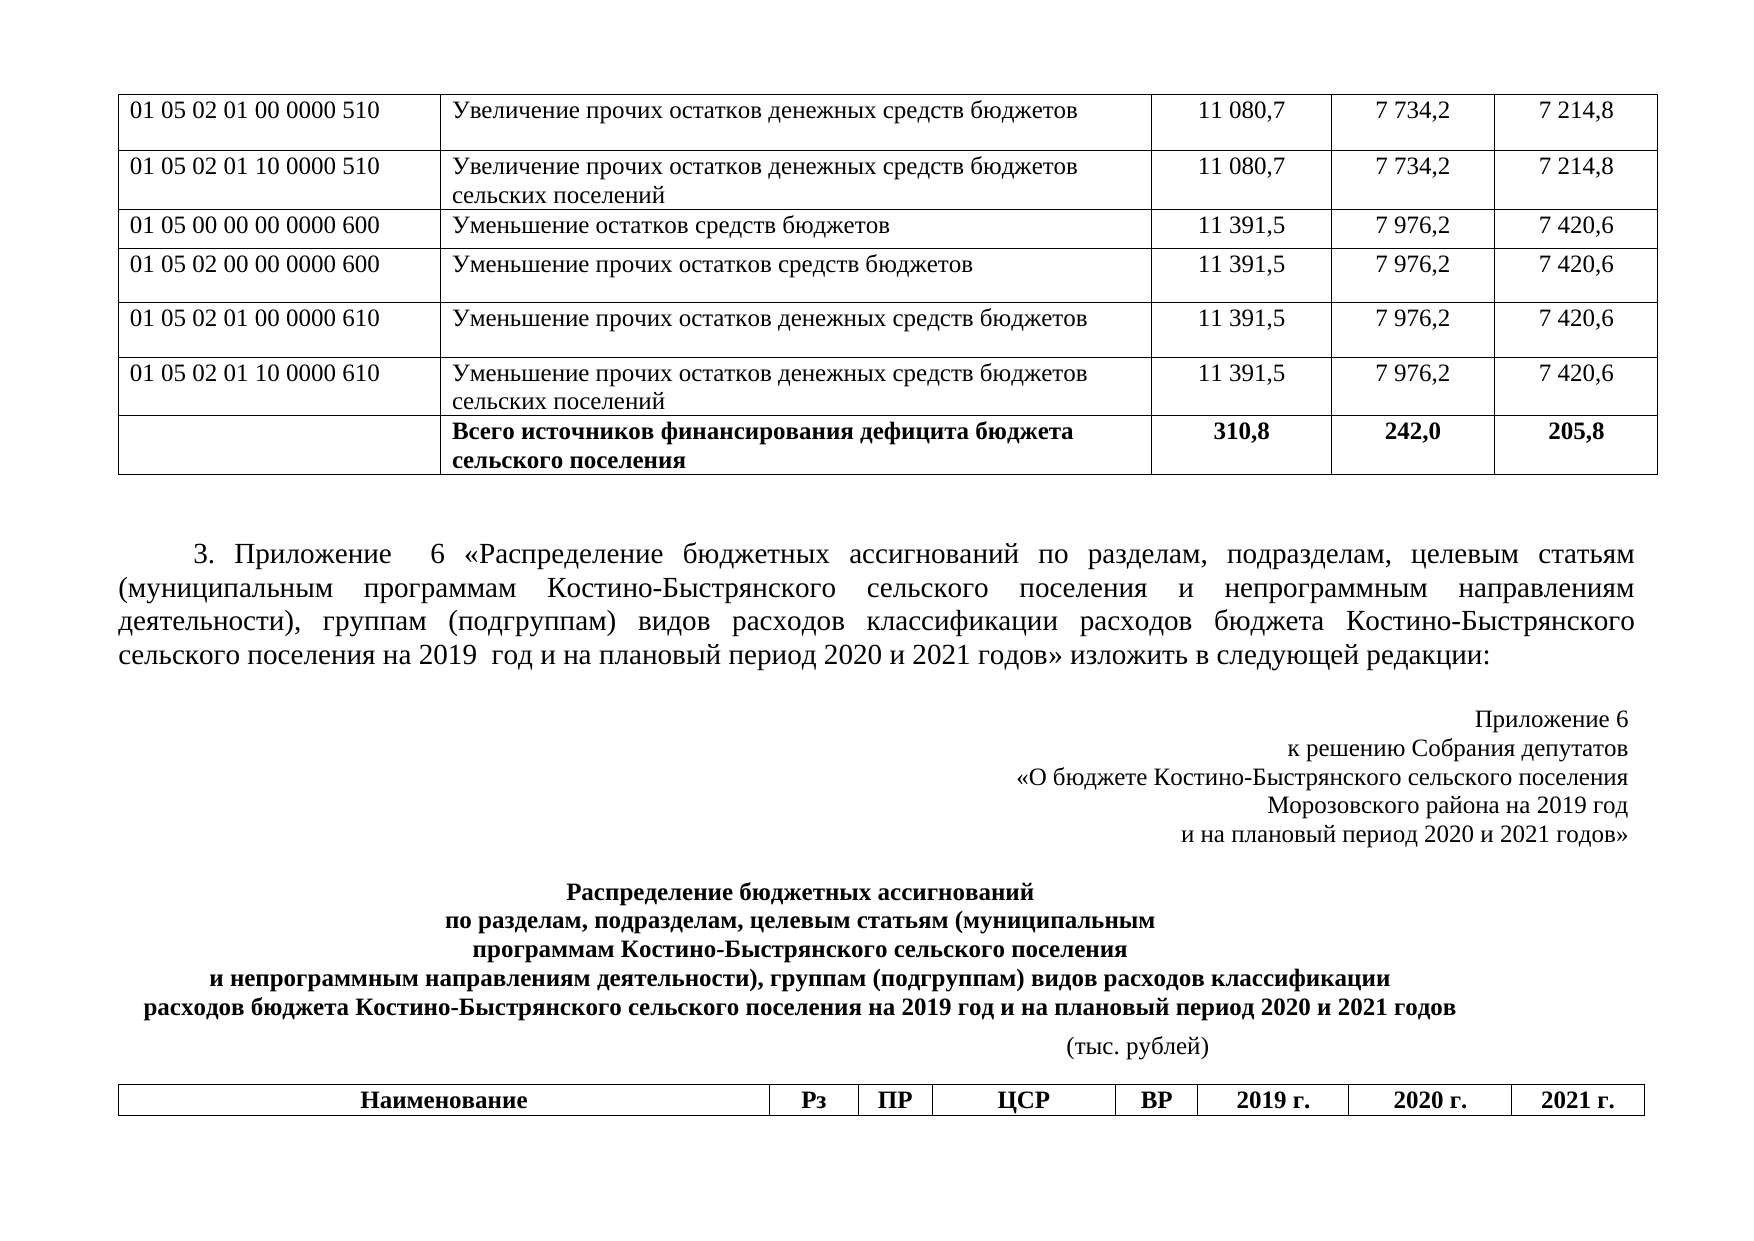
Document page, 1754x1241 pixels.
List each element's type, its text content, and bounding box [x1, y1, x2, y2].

table_cell 7 214,8 [1495, 95, 1657, 150]
table_cell Рз [770, 1085, 858, 1115]
table_cell . [1198, 1085, 1348, 1115]
table_cell 01 05 02 00 00 0000 600 [119, 249, 440, 302]
table_cell Увеличение прочих остатков денежных средств бюджетов сельских поселений [441, 151, 1151, 209]
table_cell Уменьшение прочих остатков денежных средств бюджетов сельских поселений [441, 358, 1151, 415]
table_cell 01 05 02 01 10 0000 610 [119, 358, 440, 415]
table_cell 7 734,2 [1332, 151, 1494, 209]
table_cell 7 420,6 [1495, 303, 1657, 357]
text 3. Приложение 6 «Распределение бюджетных ассигнований по разделам, подразделам, целевым статьям (муниципальным программам Костино-Быстрянского сельского поселения и непрограммным направлениям деятельности), группам (подгруппам) видов расходов классификации расходов бюджета Костино-Быстрянского сельского поселения на 2019 год и на плановый период 2020 и 2021 годов» изложить в следующей редакции: [118, 536, 1636, 671]
table_cell 11 080,7 [1152, 95, 1331, 150]
table_cell Всего источников финансирования дефицита бюджета сельского поселения [441, 416, 1151, 474]
table_cell Уменьшение прочих остатков денежных средств бюджетов [441, 303, 1151, 357]
table_cell Увеличение прочих остатков денежных средств бюджетов [441, 95, 1151, 150]
table_cell (тыс. рублей) [120, 1031, 1220, 1084]
table_cell 7 976,2 [1332, 249, 1494, 302]
table_cell 7 734,2 [1332, 95, 1494, 150]
table_cell 7 976,2 [1332, 303, 1494, 357]
table_cell Уменьшение прочих остатков средств бюджетов [441, 249, 1151, 302]
table_cell 205,8 [1495, 416, 1657, 474]
table_cell ПР [859, 1085, 932, 1115]
table_cell 7 420,6 [1495, 358, 1657, 415]
table_cell 242,0 [1332, 416, 1494, 474]
table_cell 7 420,6 [1495, 249, 1657, 302]
table_cell 11 391,5 [1152, 303, 1331, 357]
table_cell 310,8 [1152, 416, 1331, 474]
table_cell 11 080,7 [1152, 151, 1331, 209]
table_cell ВР [1116, 1085, 1197, 1115]
table_cell . [1512, 1085, 1644, 1115]
table_header Распределение бюджетных ассигнований по разделам, подразделам, целевым статьям (муниципальным программам Костино-Быстрянского сельского поселения и непрограммным направлениям деятельности), группам (подгруппам) видов расходов классификации расходов бюджета Костино-Быстрянского сельского поселения на 2019 год и на плановый период 2020 и 2021 годов [120, 877, 1481, 1031]
table_cell 7 420,6 [1495, 210, 1657, 248]
text и на плановый период 2020 и 2021 годов» [118, 819, 1628, 848]
table_cell 7 976,2 [1332, 210, 1494, 248]
table_cell 01 05 00 00 00 0000 600 [119, 210, 440, 248]
table_cell . [1349, 1085, 1511, 1115]
table_cell Наименование [119, 1085, 769, 1115]
table_cell 01 05 02 01 00 0000 510 [119, 95, 440, 150]
text «О бюджете Костино-Быстрянского сельского поселения [118, 762, 1628, 790]
table_cell Уменьшение остатков средств бюджетов [441, 210, 1151, 248]
text к решению Собрания депутатов [118, 733, 1628, 762]
table_cell [119, 416, 440, 474]
table_cell 11 391,5 [1152, 249, 1331, 302]
text Морозовского района на 2019 год [118, 790, 1628, 819]
table_cell 11 391,5 [1152, 210, 1331, 248]
text Приложение 6 [118, 704, 1628, 733]
table_cell 11 391,5 [1152, 358, 1331, 415]
table_cell 01 05 02 01 00 0000 610 [119, 303, 440, 357]
table_cell 7 214,8 [1495, 151, 1657, 209]
table_cell 7 976,2 [1332, 358, 1494, 415]
table_cell 01 05 02 01 10 0000 510 [119, 151, 440, 209]
table_cell ЦСР [933, 1085, 1115, 1115]
